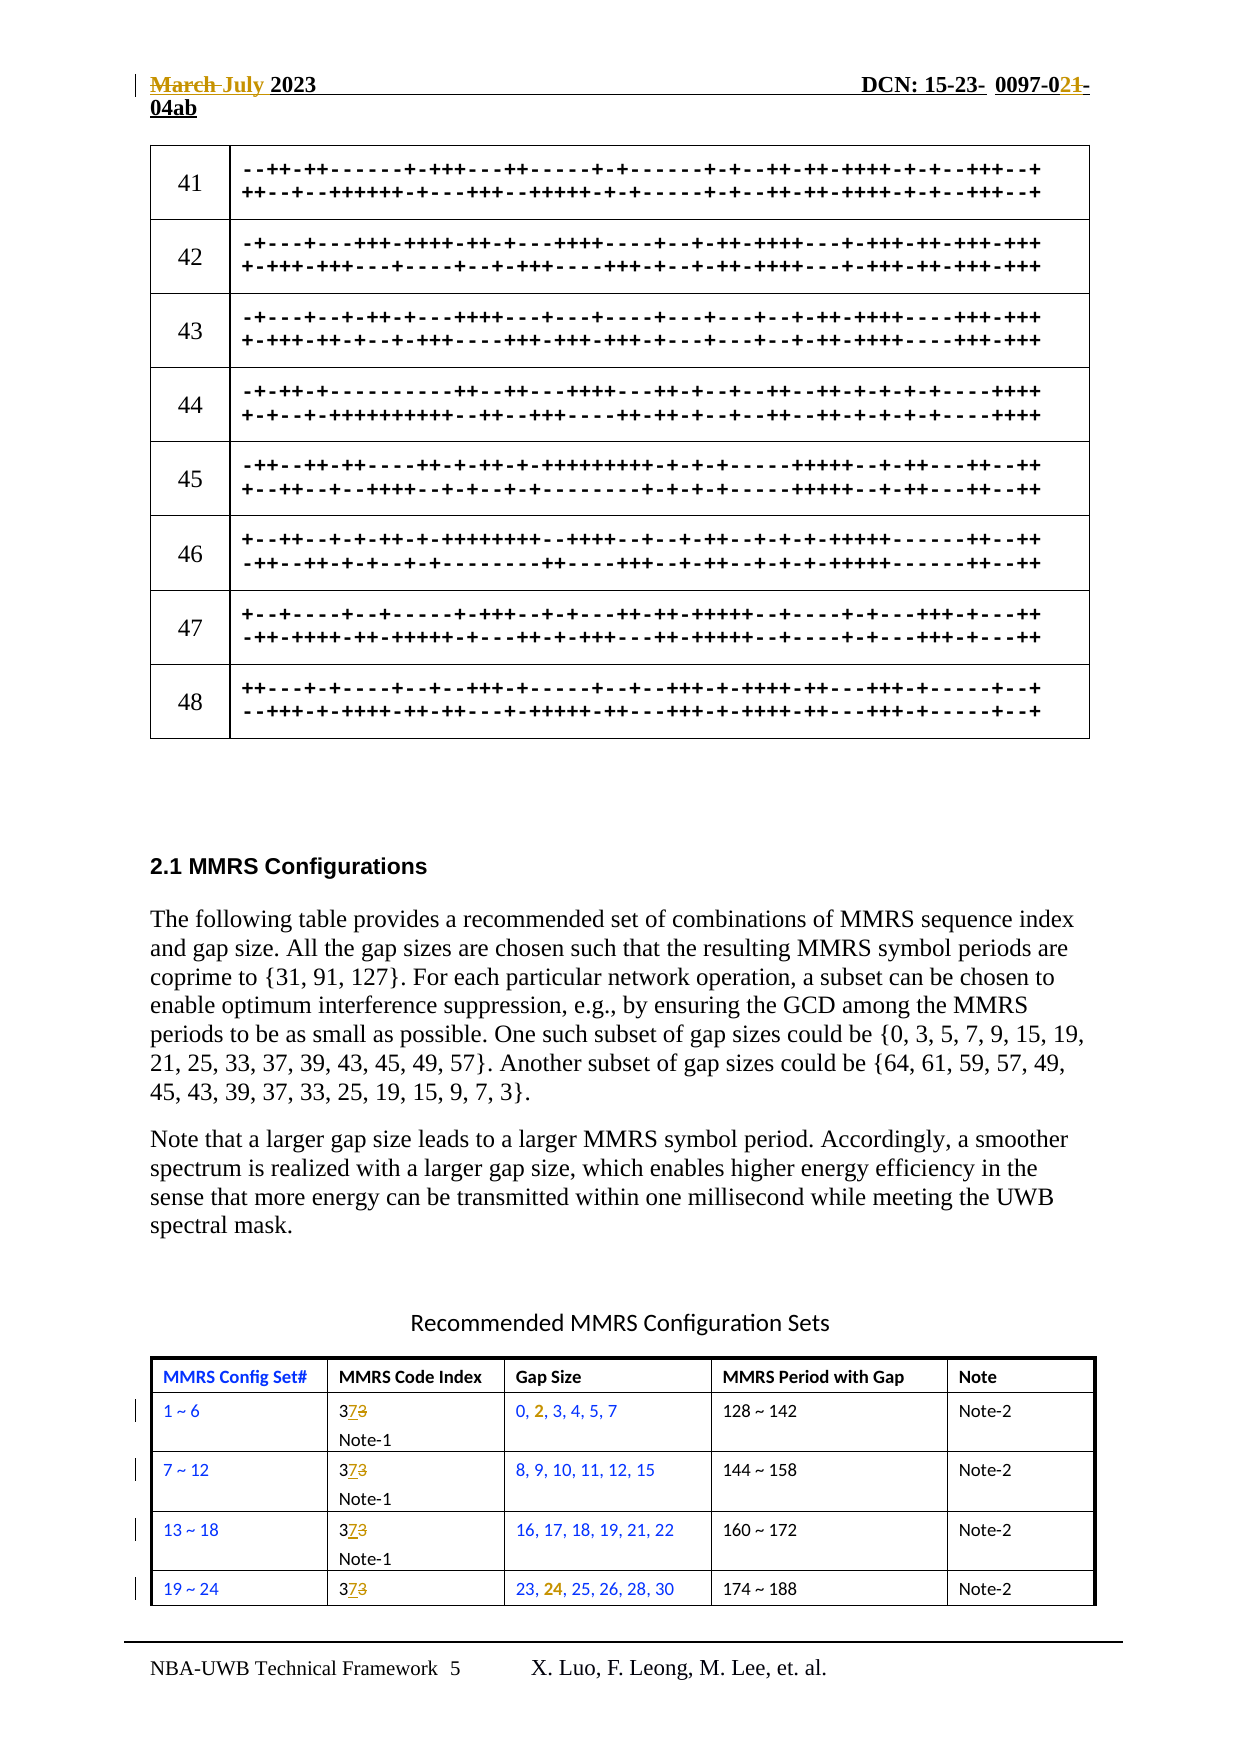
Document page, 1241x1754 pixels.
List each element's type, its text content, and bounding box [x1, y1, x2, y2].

table_cell 1 ~ 6 [153, 1393, 327, 1451]
table_cell 3 Note-1 [328, 1512, 504, 1570]
table_cell 3 Note-1 [328, 1571, 504, 1605]
table_cell -+-++-+----------++--++---++++---++-+--+--++--++-+-+-+-+----++++ +-+--+-++++++++++--++--+++----++-++-+--+--++--++-+-+-+-+----++++ [231, 368, 1089, 441]
table_cell 7 ~ 12 [153, 1452, 327, 1511]
table_cell Note-2 [948, 1452, 1093, 1511]
table_header Note [948, 1360, 1093, 1392]
table_cell -++--++-++----++-+-++-+-+++++++++-+-+-+-----+++++--+-++---++--++ +--++--+--++++--+-+--+-+--------+-+-+-+-----+++++--+-++---++--++ [231, 442, 1089, 515]
table_cell 128 ~ 142 [712, 1393, 947, 1451]
table_cell 3 Note-1 [328, 1452, 504, 1511]
text MMRS Configurations [150, 853, 1090, 879]
table_cell 48 [151, 665, 229, 738]
table_cell +--+----+--+-----+-+++--+-+---++-++-+++++--+----+-+---+++-+---++ -++-++++-++-+++++-+---++-+-+++---++-+++++--+----+-+---+++-+---++ [231, 591, 1089, 664]
table_cell Note-2 [948, 1393, 1093, 1451]
table_cell ++---+-+----+--+--+++-+-----+--+--+++-+-++++-++---+++-+-----+--+ --+++-+-++++-++-++---+-+++++-++---+++-+-++++-++---+++-+-----+--+ [231, 665, 1089, 738]
table_cell --++-++------+-+++---++-----+-+------+-+--++-++-++++-+-+--+++--+ ++--+--++++++-+---+++--+++++-+-+-----+-+--++-++-++++-+-+--+++--+ [231, 146, 1089, 219]
table_header Gap Size [505, 1360, 711, 1392]
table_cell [505, 1571, 711, 1605]
text Note that a larger gap size leads to a larger MMRS symbol period. Accordingly, a smoother spectrum is realized with a larger gap size, which enables higher energy efficiency in the sense that more energy can be transmitted within one millisecond while meeting the UWB spectral mask. [150, 1124, 1090, 1239]
table_cell 0, 2, 3, 4, 5, 7 [505, 1393, 711, 1451]
table_cell 46 [151, 516, 229, 589]
table_cell 43 [151, 294, 229, 367]
table_cell 45 [151, 442, 229, 515]
table_cell Note-2 [948, 1571, 1093, 1605]
table_cell 44 [151, 368, 229, 441]
table_cell 41 [151, 146, 229, 219]
table_cell 13 ~ 18 [153, 1512, 327, 1570]
table_cell Note-2 [948, 1512, 1093, 1570]
table_cell 174 ~ 188 [712, 1571, 947, 1605]
table_cell 160 ~ 172 [712, 1512, 947, 1570]
table_cell 42 [151, 220, 229, 293]
table_header MMRS Code Index [328, 1360, 504, 1392]
table_cell 3 Note-1 [328, 1393, 504, 1451]
table_cell -+---+--+-++-+---++++---+---+----+---+---+--+-++-++++----+++-+++ +-+++-++-+--+-+++----+++-+++-+++-+---+---+--+-++-++++----+++-+++ [231, 294, 1089, 367]
text The following table provides a recommended set of combinations of MMRS sequence index and gap size. All the gap sizes are chosen such that the resulting MMRS symbol periods are coprime to {31, 91, 127}. For each particular network operation, a subset can be chosen to enable optimum interference suppression, e.g., by ensuring the GCD among the MMRS periods to be as small as possible. One such subset of gap sizes could be {0, 3, 5, 7, 9, 15, 19, 21, 25, 33, 37, 39, 43, 45, 49, 57}. Another subset of gap sizes could be {64, 61, 59, 57, 49, 45, 43, 39, 37, 33, 25, 19, 15, 9, 7, 3}. [150, 904, 1090, 1105]
table_header MMRS Period with Gap [712, 1360, 947, 1392]
text Recommended MMRS Configuration Sets [150, 1307, 1090, 1338]
table_cell -+---+---+++-++++-++-+---++++----+--+-++-++++---+-+++-++-+++-+++ +-+++-+++---+----+--+-+++----+++-+--+-++-++++---+-+++-++-+++-+++ [231, 220, 1089, 293]
table_header MMRS Config Set# [153, 1360, 327, 1392]
table_cell 47 [151, 591, 229, 664]
table_cell 19 ~ 24 [153, 1571, 327, 1605]
table_cell +--++--+-+-++-+-++++++++--++++--+--+-++--+-+-+-+++++------++--++ -++--++-+-+--+-+--------++----+++--+-++--+-+-+-+++++------++--++ [231, 516, 1089, 589]
table_cell 8, 9, 10, 11, 12, 15 [505, 1452, 711, 1511]
table_cell 144 ~ 158 [712, 1452, 947, 1511]
table_cell 16, 17, 18, 19, 21, 22 [505, 1512, 711, 1570]
